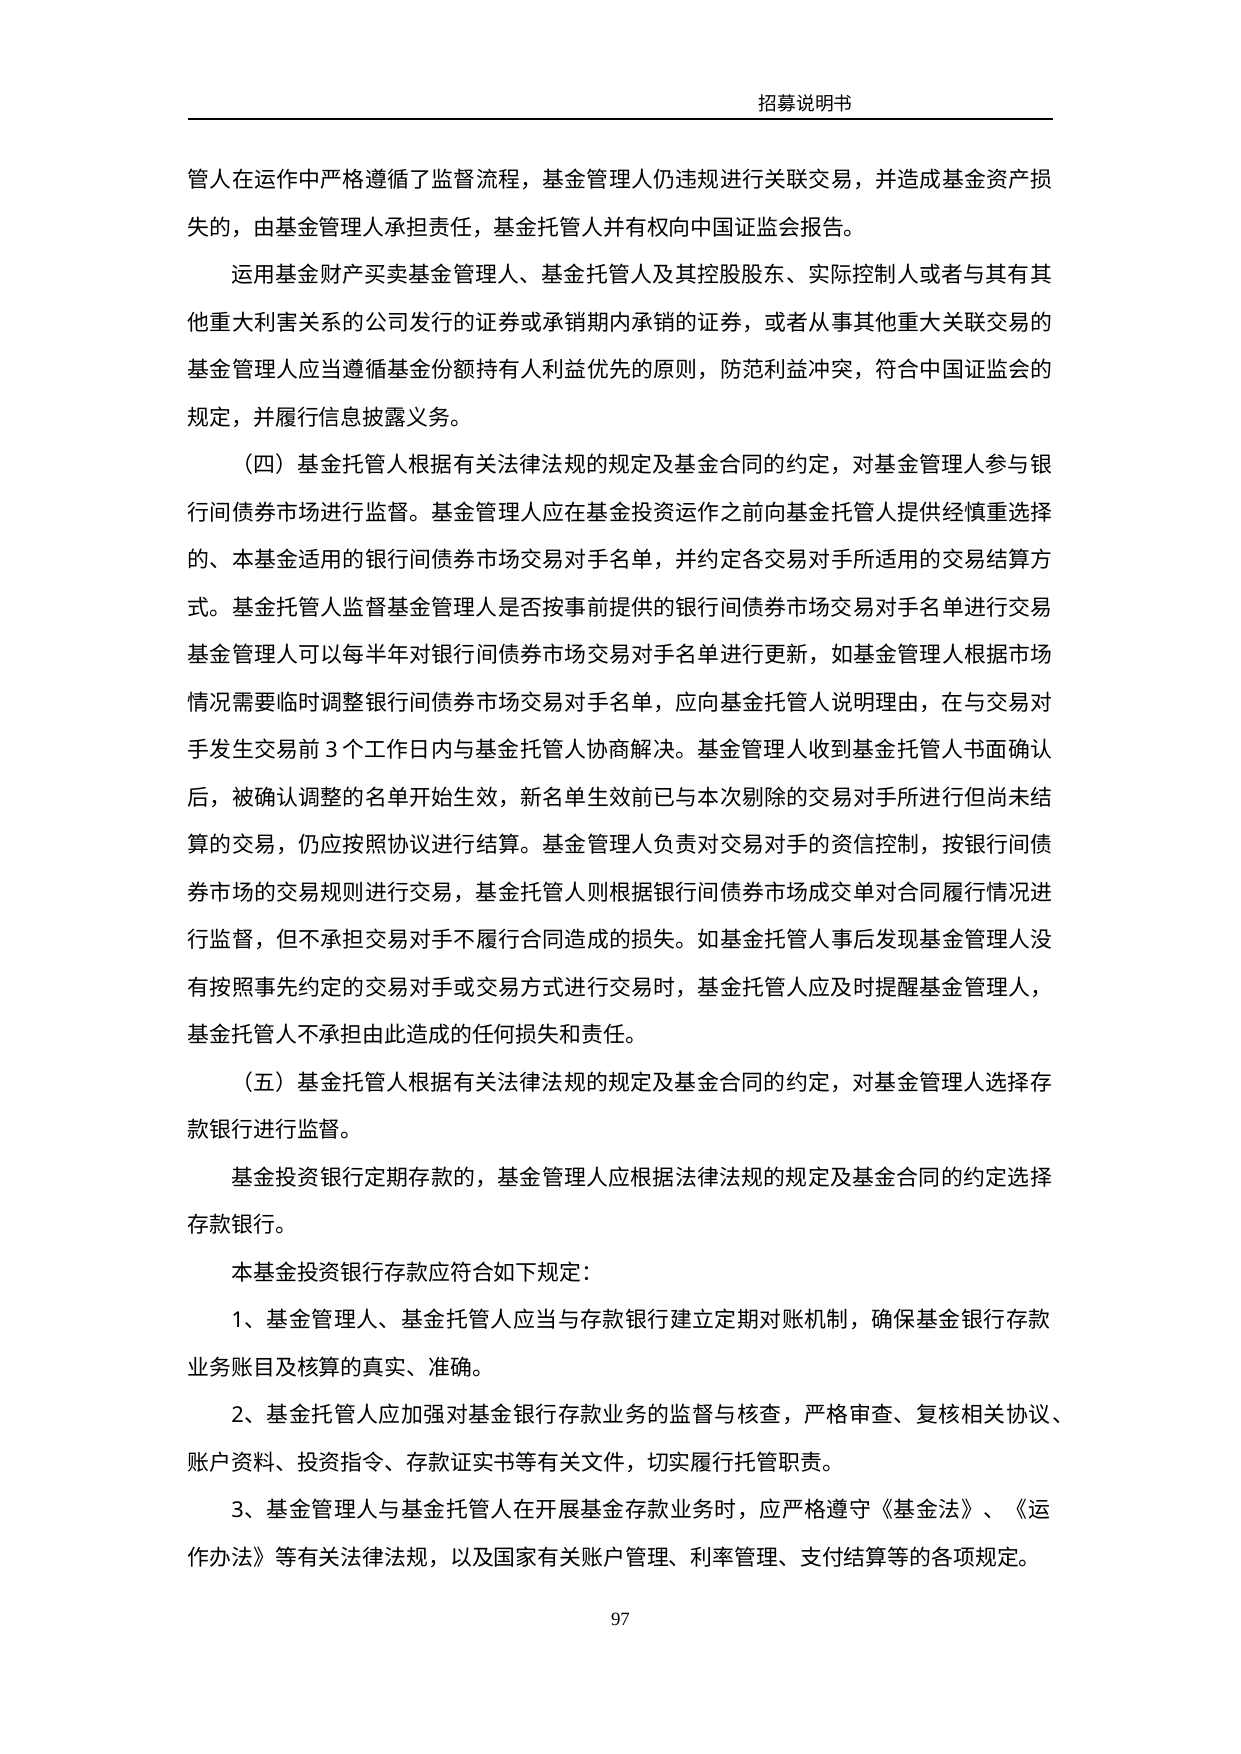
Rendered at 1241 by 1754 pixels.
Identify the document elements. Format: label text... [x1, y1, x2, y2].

text 基金投资银行定期存款的，基金管理人应根据法律法规的规定及基金合同的约定选择存款银行。 [187, 1159, 1053, 1239]
text 1、基金管理人、基金托管人应当与存款银行建立定期对账机制，确保基金银行存款业务账目及核算的真实、准确。 [187, 1302, 1053, 1381]
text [187, 162, 1053, 241]
text 3、基金管理人与基金托管人在开展基金存款业务时，应严格遵守《基金法》、《运作办法》等有关法律法规，以及国家有关账户管理、利率管理、支付结算等的各项规定。 [187, 1492, 1053, 1572]
text 本基金投资银行存款应符合如下规定： [187, 1254, 1053, 1286]
text （四）基金托管人根据有关法律法规的规定及基金合同的约定，对基金管理人参与银行间债券市场进行监督。基金管理人应在基金投资运作之前向基金托管人提供经慎重选择的、本基金适用的银行间债券市场交易对手名单，并约定各交易对手所适用的交易结算方式。基金托管人监督基金管理人是否按事前提供的银行间债券市场交易对手名单进行交易。基金管理人可以每半年对银行间债券市场交易对手名单进行更新，如基金管理人根据市场情况需要临时调整银行间债券市场交易对手名单，应向基金托管人说明理由，在与交易对手发生交易前3个工作日内与基金托管人协商解决。基金管理人收到基金托管人书面确认后，被确认调整的名单开始生效，新名单生效前已与本次剔除的交易对手所进行但尚未结算的交易，仍应按照协议进行结算。基金管理人负责对交易对手的资信控制，按银行间债券市场的交易规则进行交易，基金托管人则根据银行间债券市场成交单对合同履行情况进行监督，但不承担交易对手不履行合同造成的损失。如基金托管人事后发现基金管理人没有按照事先约定的交易对手或交易方式进行交易时，基金托管人应及时提醒基金管理人，基金托管人不承担由此造成的任何损失和责任。 [187, 447, 1053, 1049]
text 运用基金财产买卖基金管理人、基金托管人及其控股股东、实际控制人或者与其有其他重大利害关系的公司发行的证券或承销期内承销的证券，或者从事其他重大关联交易的，基金管理人应当遵循基金份额持有人利益优先的原则，防范利益冲突，符合中国证监会的规定，并履行信息披露义务。 [187, 257, 1053, 431]
text 2、基金托管人应加强对基金银行存款业务的监督与核查，严格审查、复核相关协议、账户资料、投资指令、存款证实书等有关文件，切实履行托管职责。 [187, 1397, 1053, 1476]
text （五）基金托管人根据有关法律法规的规定及基金合同的约定，对基金管理人选择存款银行进行监督。 [187, 1064, 1053, 1144]
